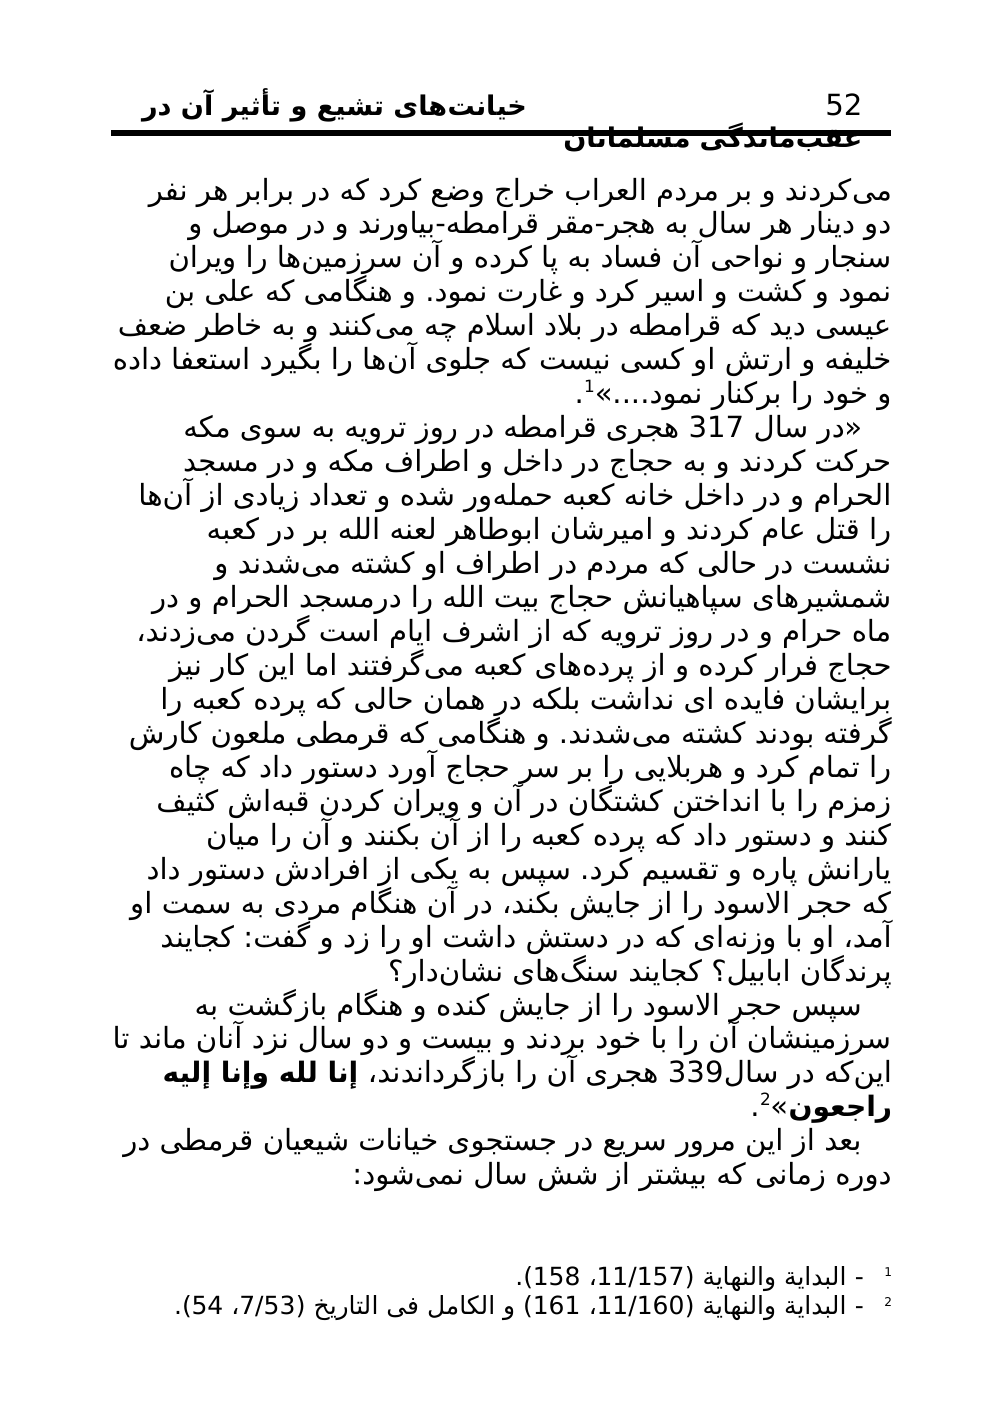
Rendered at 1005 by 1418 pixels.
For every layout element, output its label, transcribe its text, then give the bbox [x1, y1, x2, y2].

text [112, 173, 892, 411]
text بعد از این مرور سریع در جستجوی خیانات شیعیان قرمطی در دوره زمانی که بیشتر از شش سال نمی‌شود: [112, 1124, 892, 1192]
text سپس حجر الاسود را از جایش کنده و هنگام بازگشت به سرزمینشان آن را با خود بردند و بیست و دو سال نزد آنان ماند تا این‌که در سال339 هجری آن را بازگرداندند، إنا لله وإنا إليه راجعون». [112, 988, 892, 1124]
text «در سال 317 هجری قرامطه در روز ترویه به سوی مکه حرکت کردند و به حجاج در داخل و اطراف مکه و در مسجد الحرام و در داخل خانه کعبه حمله‌ور شده و تعداد زیادی از آن‌ها را قتل عام کردند و امیرشان ابوطاهر لعنه الله بر در کعبه نشست در حالی که مردم در اطراف او کشته می‌شدند و شمشیرهای سپاهیانش حجاج بیت الله را درمسجد الحرام و در ماه حرام و در روز ترویه که از اشرف ایام است گردن می‌زدند، حجاج فرار کرده و از پرده‌های کعبه می‌گرفتند اما این کار نیز برایشان فایده ای نداشت بلکه در همان حالی که پرده کعبه را گرفته بودند کشته می‌شدند. و هنگامی که قرمطی ملعون کارش را تمام کرد و هربلایی را بر سر حجاج آورد دستور داد که چاه زمزم را با انداختن کشتگان در آن و ویران کردن قبه‌اش کثیف کنند و دستور داد که پرده کعبه را از آن بکنند و آن را میان یارانش پاره و تقسیم کرد. سپس به یکی از افرادش دستور داد که حجر الاسود را از جایش بکند، در آن هنگام مردی به سمت او آمد، او با وزنه‌ای که در دستش داشت او را زد و گفت: کجایند پرندگان ابابیل؟ کجایند سنگ‌های نشان‌دار؟ [112, 411, 892, 988]
